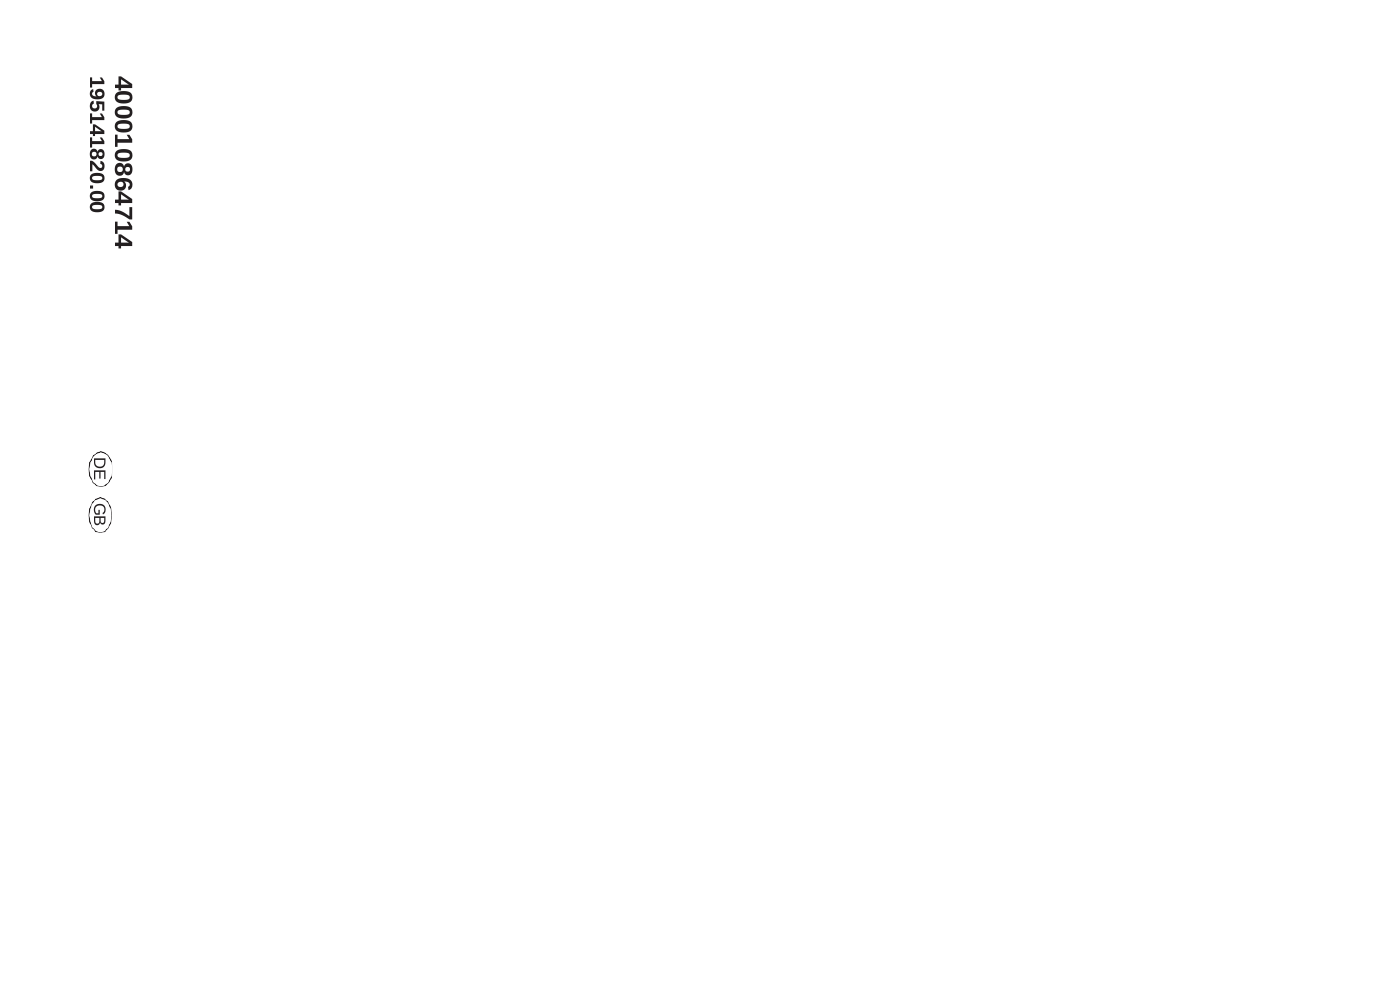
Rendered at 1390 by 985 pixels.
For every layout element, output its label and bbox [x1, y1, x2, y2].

picture [88, 451, 113, 487]
picture [88, 497, 112, 533]
